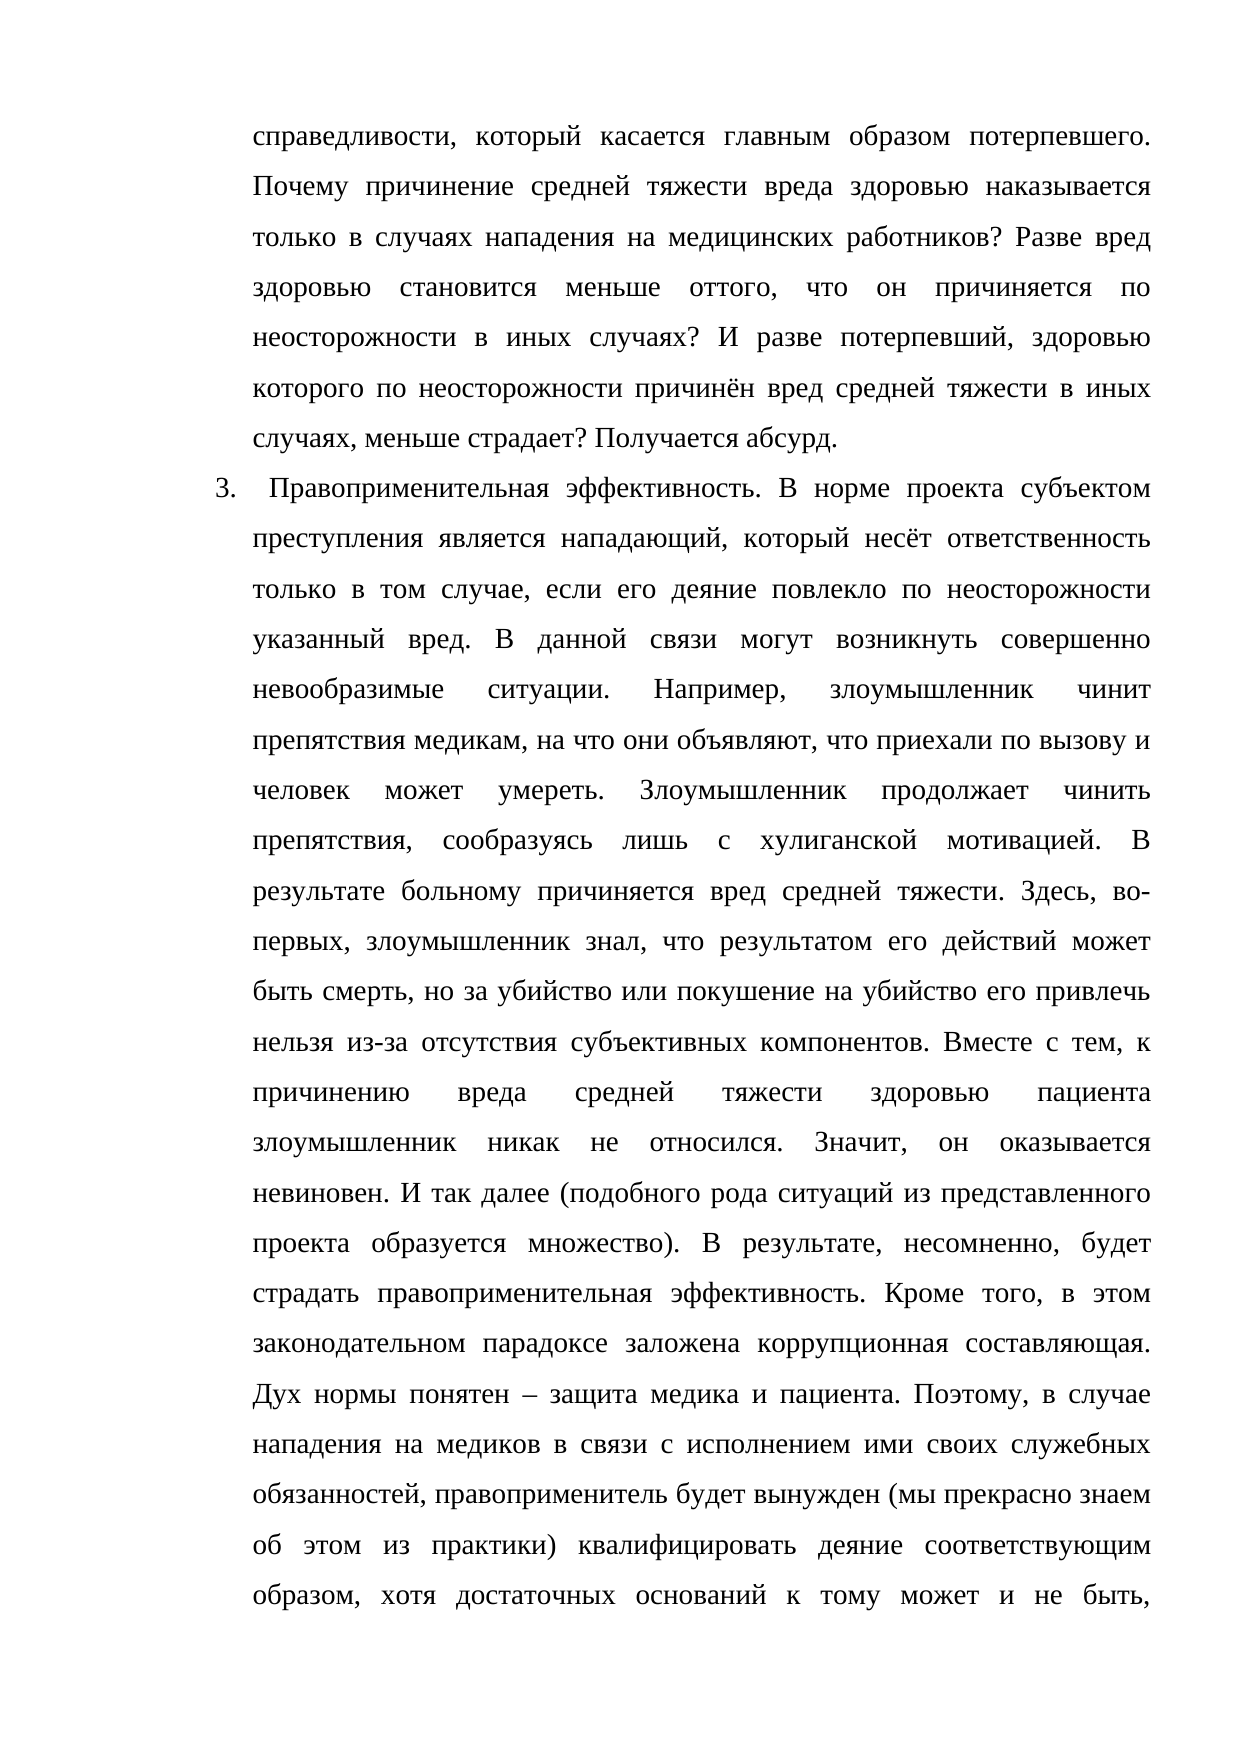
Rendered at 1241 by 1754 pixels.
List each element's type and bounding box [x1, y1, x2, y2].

list [215, 470, 1152, 1611]
list [215, 118, 1152, 453]
